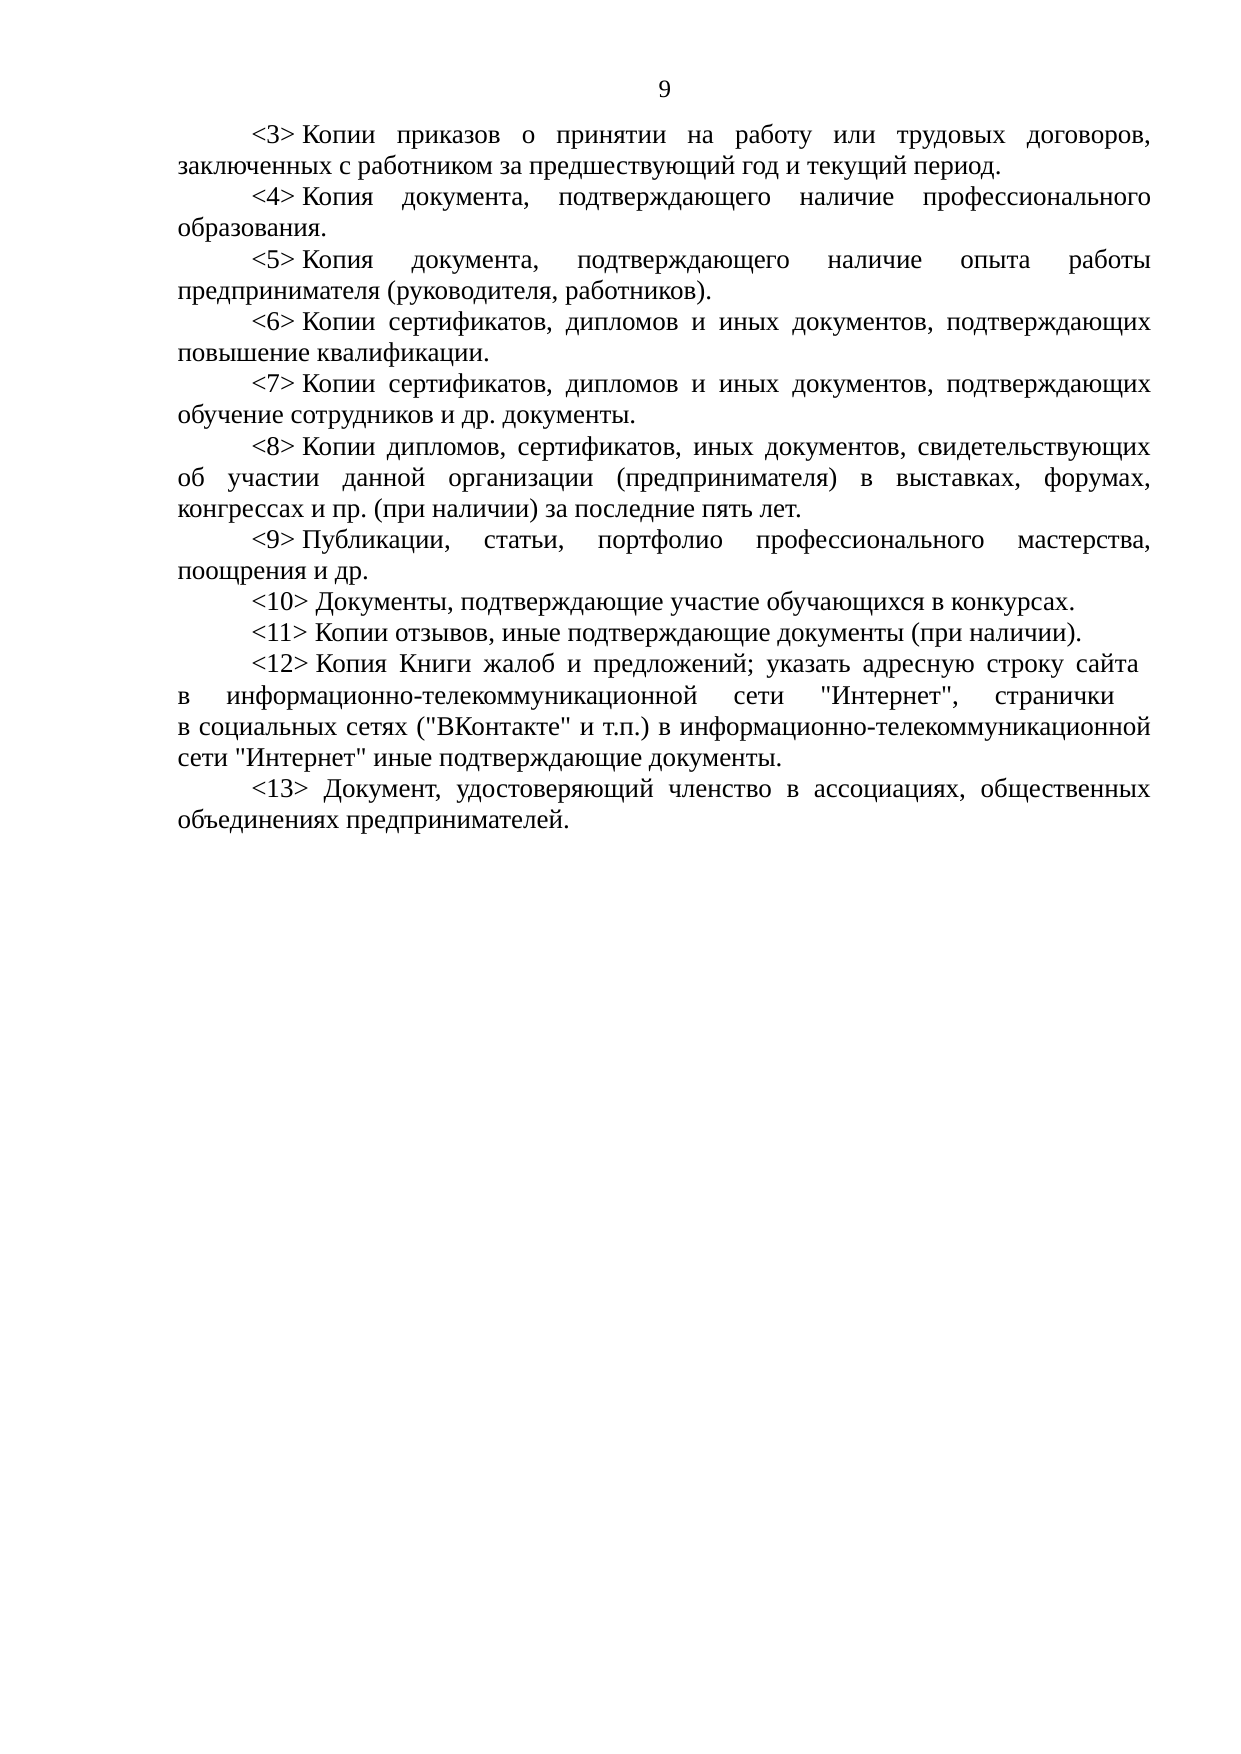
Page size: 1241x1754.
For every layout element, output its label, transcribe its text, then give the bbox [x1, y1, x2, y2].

subtitle <6> Копии сертификатов, дипломов и иных документов, подтверждающих повышение квалификации. [177, 305, 1152, 367]
subtitle <12> Копия Книги жалоб и предложений; указать адресную строку сайта в информационно-телекоммуникационной сети "Интернет", странички в социальных сетях ("ВКонтакте" и т.п.) в информационно-телекоммуникационной сети "Интернет" иные подтверждающие документы. [177, 648, 1152, 772]
subtitle <10> Документы, подтверждающие участие обучающихся в конкурсах. [177, 585, 1152, 616]
subtitle <13> Документ, удостоверяющий членство в ассоциациях, общественных объединениях предпринимателей. [177, 772, 1152, 834]
subtitle <11> Копии отзывов, иные подтверждающие документы (при наличии). [177, 616, 1152, 648]
subtitle <9> Публикации, статьи, портфолио профессионального мастерства, поощрения и др. [177, 523, 1152, 585]
subtitle <8> Копии дипломов, сертификатов, иных документов, свидетельствующих об участии данной организации (предпринимателя) в выставках, форумах, конгрессах и пр. (при наличии) за последние пять лет. [177, 429, 1152, 523]
subtitle <7> Копии сертификатов, дипломов и иных документов, подтверждающих обучение сотрудников и др. документы. [177, 367, 1152, 429]
subtitle <4> Копия документа, подтверждающего наличие профессионального образования. [177, 180, 1152, 243]
subtitle <5> Копия документа, подтверждающего наличие опыта работы предпринимателя (руководителя, работников). [177, 243, 1152, 305]
subtitle <3> Копии приказов о принятии на работу или трудовых договоров, заключенных с работником за предшествующий год и текущий период. [177, 118, 1152, 180]
